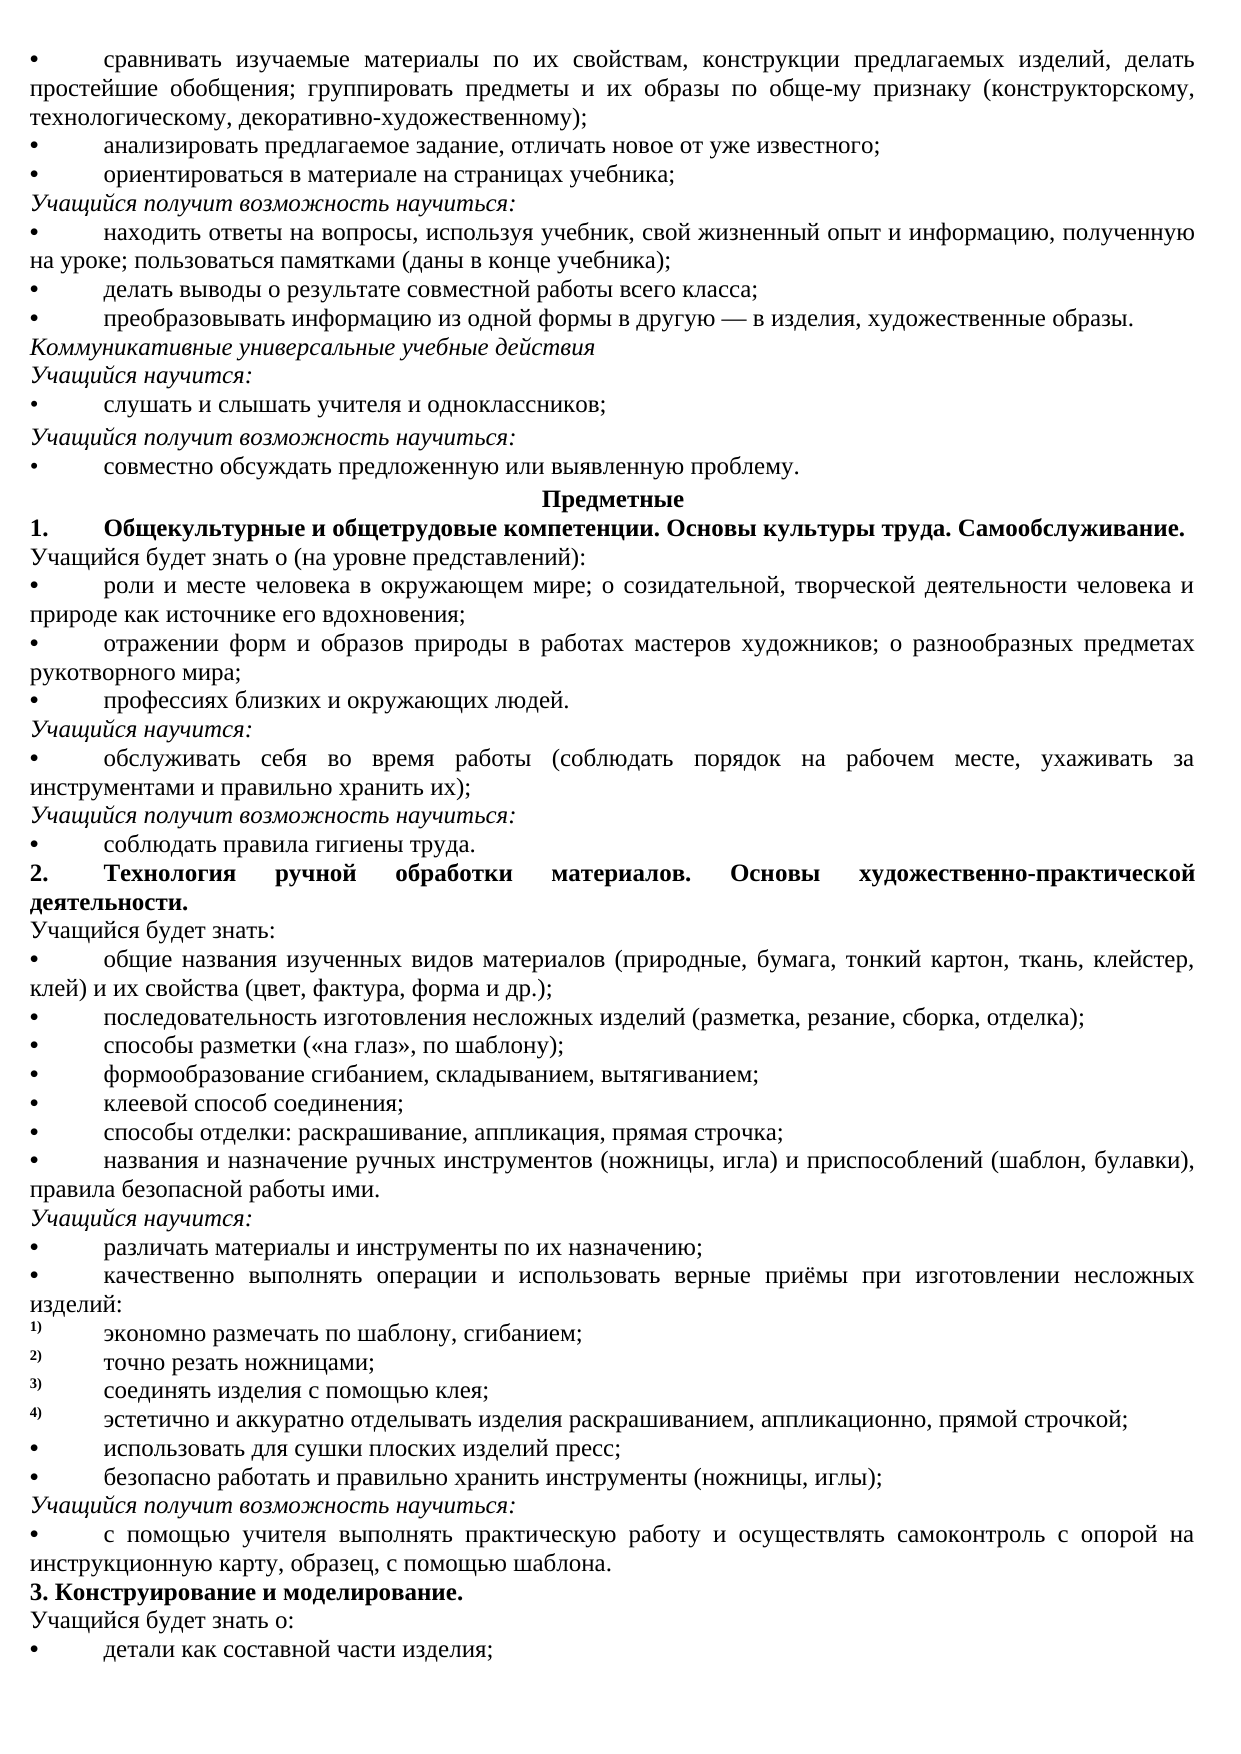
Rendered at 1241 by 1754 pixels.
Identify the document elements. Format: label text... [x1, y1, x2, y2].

list с помощью учителя выполнять практическую работу и осуществлять самоконтроль с опорой на инструкционную карту, образец, с помощью шаблона. [29, 1519, 1196, 1577]
list использовать для сушки плоских изделий пресс; [29, 1433, 1196, 1462]
list детали как составной части изделия; [29, 1634, 1196, 1663]
list слушать и слышать учителя и одноклассников; [29, 389, 1196, 418]
list Общекультурные и общетрудовые компетенции. Основы культуры труда. Самообслуживание. [29, 513, 1196, 542]
list клеевой способ соединения; [29, 1088, 1196, 1117]
list названия и назначение ручных инструментов (ножницы, игла) и приспособлений (шаблон, булавки), правила безопасной работы ими. [29, 1145, 1196, 1203]
list общие названия изученных видов материалов (природные, бумага, тонкий картон, ткань, клейстер, клей) и их свойства (цвет, фактура, форма и др.); [29, 944, 1196, 1002]
list находить ответы на вопросы, используя учебник, свой жизненный опыт и информацию, полученную на уроке; пользоваться памятками (даны в конце учебника); [29, 217, 1196, 274]
list качественно выполнять операции и использовать верные приёмы при изготовлении несложных изделий: [29, 1260, 1196, 1318]
list профессиях близких и окружающих людей. [29, 685, 1196, 714]
text Учащийся научится: [29, 1203, 1196, 1232]
list точно резать ножницами; [29, 1347, 1196, 1375]
list последовательность изготовления несложных изделий (разметка, резание, сборка, отделка); [29, 1002, 1196, 1030]
text Учащийся получит возможность научиться: [29, 422, 1196, 451]
list способы отделки: раскрашивание, аппликация, прямая строчка; [29, 1117, 1196, 1145]
list анализировать предлагаемое задание, отличать новое от уже известного; [29, 131, 1196, 159]
list безопасно работать и правильно хранить инструменты (ножницы, иглы); [29, 1462, 1196, 1490]
list преобразовывать информацию из одной формы в другую — в изделия, художественные образы. [29, 303, 1196, 332]
list способы разметки («на глаз», по шаблону); [29, 1030, 1196, 1059]
text Учащийся будет знать о: [29, 1605, 1196, 1634]
text Учащийся будет знать о (на уровне представлений): [29, 542, 1196, 570]
text Учащийся научится: [29, 714, 1196, 743]
list эстетично и аккуратно отделывать изделия раскрашиванием, аппликационно, прямой строчкой; [29, 1404, 1196, 1433]
list Технология ручной обработки материалов. Основы художественно-практической деятельности. [29, 858, 1196, 915]
list отражении форм и образов природы в работах мастеров художников; о разнообразных предметах рукотворного мира; [29, 628, 1196, 685]
list экономно размечать по шаблону, сгибанием; [29, 1318, 1196, 1347]
list сравнивать изучаемые материалы по их свойствам, конструкции предлагаемых изделий, делать простейшие обобщения; группировать предметы и их образы по обще-му признаку (конструкторскому, технологическому, декоративно-художественному); [29, 44, 1196, 131]
list ориентироваться в материале на страницах учебника; [29, 159, 1196, 188]
list роли и месте человека в окружающем мире; о созидательной, творческой деятельности человека и природе как источнике его вдохновения; [29, 570, 1196, 628]
text Предметные [29, 484, 1196, 513]
text 3. Конструирование и моделирование. [29, 1577, 1196, 1605]
list различать материалы и инструменты по их назначению; [29, 1232, 1196, 1260]
text Учащийся получит возможность научиться: [29, 800, 1196, 829]
list соединять изделия с помощью клея; [29, 1375, 1196, 1404]
list соблюдать правила гигиены труда. [29, 829, 1196, 858]
list совместно обсуждать предложенную или выявленную проблему. [29, 451, 1196, 480]
text Коммуникативные универсальные учебные действия [29, 332, 1196, 361]
list формообразование сгибанием, складыванием, вытягиванием; [29, 1059, 1196, 1088]
text Учащийся получит возможность научиться: [29, 188, 1196, 217]
list обслуживать себя во время работы (соблюдать порядок на рабочем месте, ухаживать за инструментами и правильно хранить их); [29, 743, 1196, 800]
text Учащийся будет знать: [29, 915, 1196, 944]
text Учащийся научится: [29, 361, 1196, 389]
list делать выводы о результате совместной работы всего класса; [29, 274, 1196, 303]
text Учащийся получит возможность научиться: [29, 1490, 1196, 1519]
